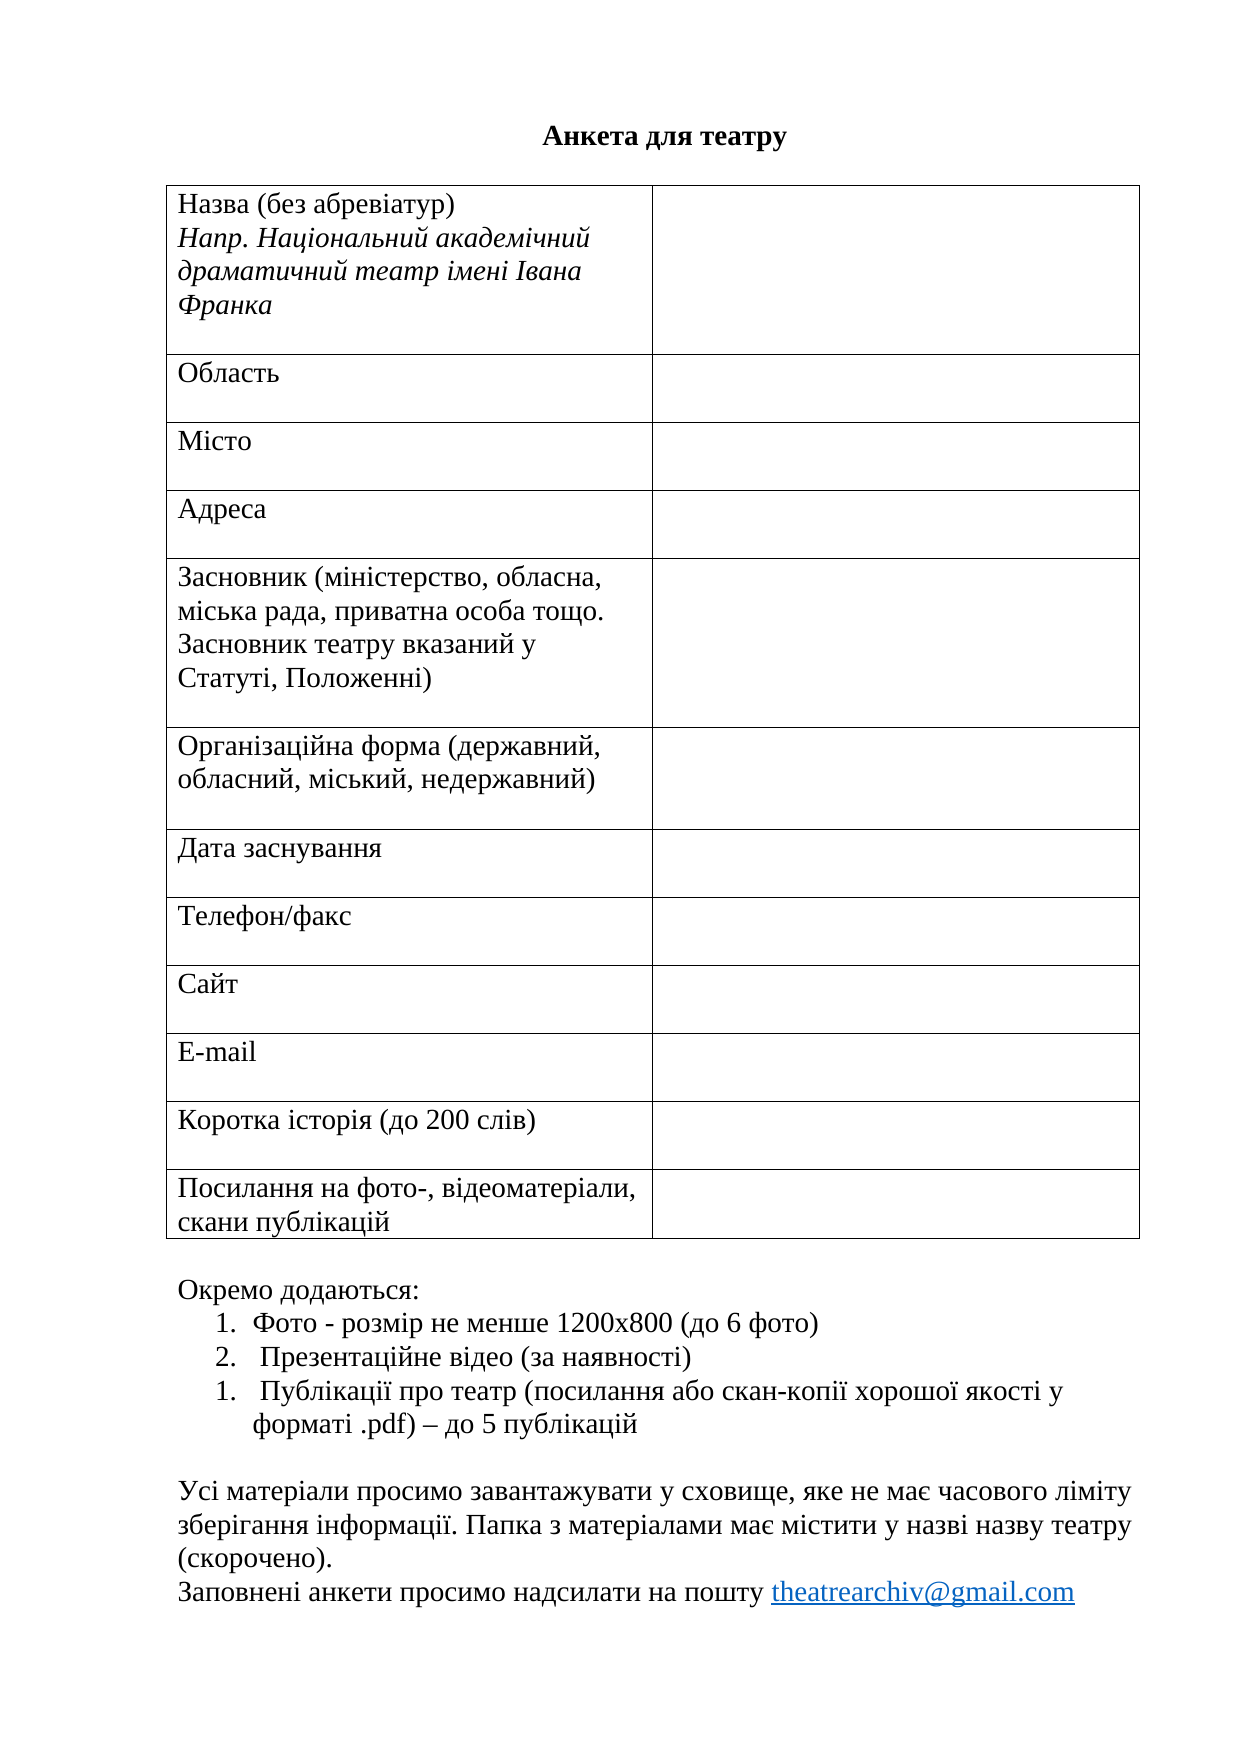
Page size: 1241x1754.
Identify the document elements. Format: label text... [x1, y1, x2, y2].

text Усі матеріали просимо завантажувати у сховище, яке не має часового ліміту зберігання інформації. Папка з матеріалами має містити у назві назву театру (скорочено). [177, 1473, 1152, 1574]
text Окремо додаються: [177, 1272, 1152, 1306]
list Презентаційне відео (за наявності) [215, 1339, 1152, 1373]
text Заповнені анкети просимо надсилати на пошту theatrearchiv@gmail.com [177, 1574, 1152, 1607]
table_cell [653, 355, 1139, 422]
table_cell [653, 898, 1139, 965]
table_cell [653, 491, 1139, 558]
table_cell Організаційна форма (державний, обласний, міський, недержавний) [167, 728, 652, 829]
table_header [653, 186, 1139, 354]
table_cell Дата заснування [167, 830, 652, 897]
table_cell [653, 1034, 1139, 1101]
table_cell Місто [167, 423, 652, 490]
table_cell [653, 1170, 1139, 1237]
table_cell Телефон/факс [167, 898, 652, 965]
text Анкета для театру [177, 118, 1152, 152]
table_cell [653, 559, 1139, 727]
table_cell Адреса [167, 491, 652, 558]
table_header Назва (без абревіатур) Напр. Національний академічний драматичний театр імені Івана Франка [167, 186, 652, 354]
table_cell [653, 1102, 1139, 1169]
list Публікації про театр (посилання або скан-копії хорошої якості у форматі .pdf) – до 5 публікацій [215, 1373, 1152, 1440]
table_cell Посилання на фото-, відеоматеріали, скани публікацій [167, 1170, 652, 1237]
table_cell Засновник (міністерство, обласна, міська рада, приватна особа тощо. Засновник театру вказаний у Статуті, Положенні) [167, 559, 652, 727]
table_cell [653, 830, 1139, 897]
table_cell [653, 966, 1139, 1033]
table_cell [653, 423, 1139, 490]
table_cell [653, 728, 1139, 829]
table_cell E-mail [167, 1034, 652, 1101]
table_cell Коротка історія (до 200 слів) [167, 1102, 652, 1169]
list Фото - розмір не менше 1200х800 (до 6 фото) [215, 1306, 1152, 1339]
table_cell Область [167, 355, 652, 422]
table_cell Сайт [167, 966, 652, 1033]
